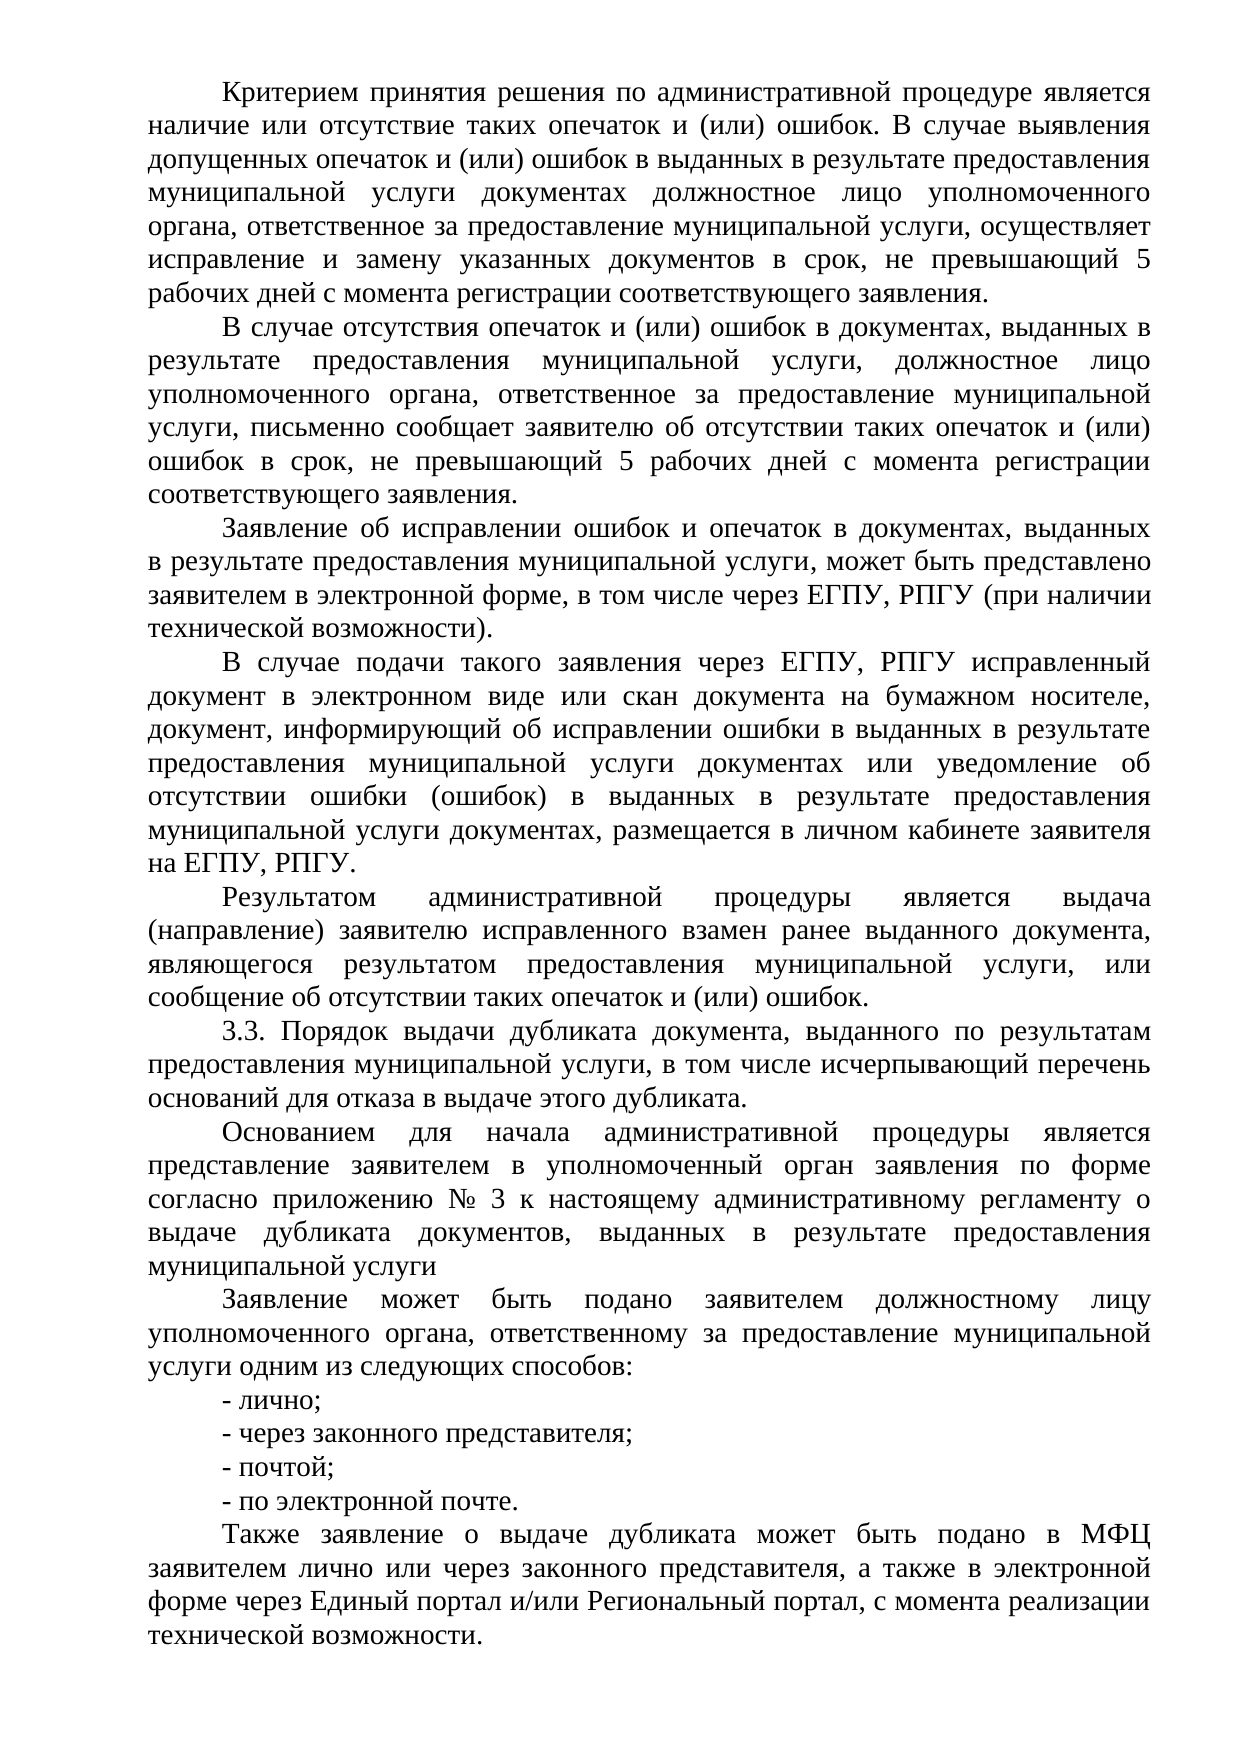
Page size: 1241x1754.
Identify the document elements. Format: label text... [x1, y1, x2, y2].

text В случае отсутствия опечаток и (или) ошибок в документах, выданных в результате предоставления муниципальной услуги, должностное лицо уполномоченного органа, ответственное за предоставление муниципальной услуги, письменно сообщает заявителю об отсутствии таких опечаток и (или) ошибок в срок, не превышающий 5 рабочих дней с момента регистрации соответствующего заявления. [148, 309, 1152, 510]
text - почтой; [148, 1449, 1152, 1483]
text - по электронной почте. [148, 1483, 1152, 1516]
text 3.3. Порядок выдачи дубликата документа, выданного по результатам предоставления муниципальной услуги, в том числе исчерпывающий перечень оснований для отказа в выдаче этого дубликата. [148, 1013, 1152, 1114]
text Критерием принятия решения по административной процедуре является наличие или отсутствие таких опечаток и (или) ошибок. В случае выявления допущенных опечаток и (или) ошибок в выданных в результате предоставления муниципальной услуги документах должностное лицо уполномоченного органа, ответственное за предоставление муниципальной услуги, осуществляет исправление и замену указанных документов в срок, не превышающий 5 рабочих дней с момента регистрации соответствующего заявления. [148, 74, 1152, 309]
text В случае подачи такого заявления через ЕГПУ, РПГУ исправленный документ в электронном виде или скан документа на бумажном носителе, документ, информирующий об исправлении ошибки в выданных в результате предоставления муниципальной услуги документах или уведомление об отсутствии ошибки (ошибок) в выданных в результате предоставления муниципальной услуги документах, размещается в личном кабинете заявителя на ЕГПУ, РПГУ. [148, 644, 1152, 879]
text Основанием для начала административной процедуры является представление заявителем в уполномоченный орган заявления по форме согласно приложению № 3 к настоящему административному регламенту о выдаче дубликата документов, выданных в результате предоставления муниципальной услуги [148, 1114, 1152, 1281]
text Заявление может быть подано заявителем должностному лицу уполномоченного органа, ответственному за предоставление муниципальной услуги одним из следующих способов: [148, 1281, 1152, 1382]
text Также заявление о выдаче дубликата может быть подано в МФЦ заявителем лично или через законного представителя, а также в электронной форме через Единый портал и/или Региональный портал, с момента реализации технической возможности. [148, 1516, 1152, 1650]
text - лично; [148, 1382, 1152, 1416]
text Заявление об исправлении ошибок и опечаток в документах, выданных в результате предоставления муниципальной услуги, может быть представлено заявителем в электронной форме, в том числе через ЕГПУ, РПГУ (при наличии технической возможности). [148, 510, 1152, 644]
text Результатом административной процедуры является выдача (направление) заявителю исправленного взамен ранее выданного документа, являющегося результатом предоставления муниципальной услуги, или сообщение об отсутствии таких опечаток и (или) ошибок. [148, 879, 1152, 1013]
text - через законного представителя; [148, 1416, 1152, 1449]
